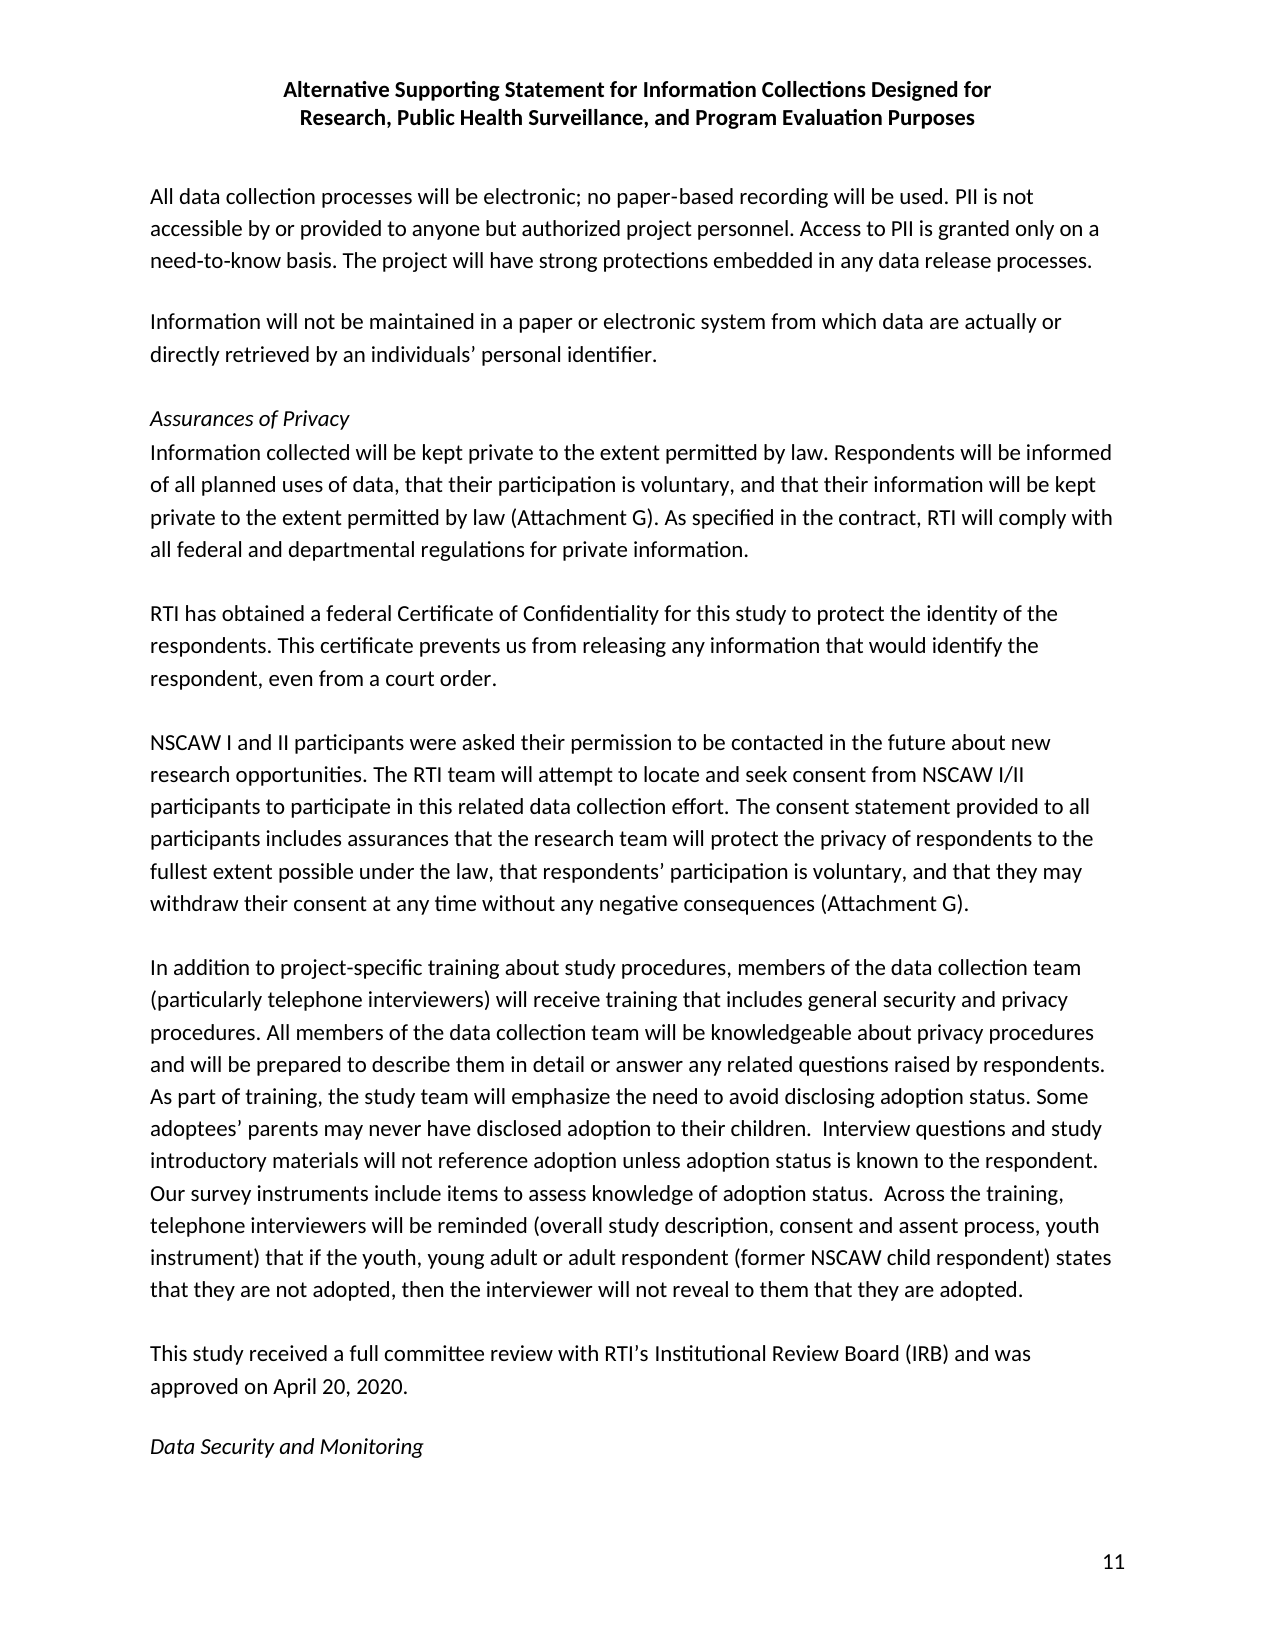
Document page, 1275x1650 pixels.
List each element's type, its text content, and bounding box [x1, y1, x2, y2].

text This study received a full committee review with RTI’s Institutional Review Board (IRB) and was approved on April 20, 2020. [150, 1339, 1125, 1400]
text Information will not be maintained in a paper or electronic system from which data are actually or directly retrieved by an individuals’ personal identifier. [150, 307, 1125, 368]
text Information collected will be kept private to the extent permitted by law. Respondents will be informed of all planned uses of data, that their participation is voluntary, and that their information will be kept private to the extent permitted by law (Attachment G). As specified in the contract, RTI will comply with all federal and departmental regulations for private information. [150, 438, 1125, 563]
text Assurances of Privacy [150, 404, 1125, 432]
text RTI has obtained a federal Certificate of Confidentiality for this study to protect the identity of the respondents. This certificate prevents us from releasing any information that would identify the respondent, even from a court order. [150, 599, 1125, 692]
text All data collection processes will be electronic; no paper-based recording will be used. PII is not accessible by or provided to anyone but authorized project personnel. Access to PII is granted only on a need‐to‐know basis. The project will have strong protections embedded in any data release processes. [150, 182, 1125, 274]
text In addition to project-specific training about study procedures, members of the data collection team (particularly telephone interviewers) will receive training that includes general security and privacy procedures. All members of the data collection team will be knowledgeable about privacy procedures and will be prepared to describe them in detail or answer any related questions raised by respondents. As part of training, the study team will emphasize the need to avoid disclosing adoption status. Some adoptees’ parents may never have disclosed adoption to their children. Interview questions and study introductory materials will not reference adoption unless adoption status is known to the respondent. Our survey instruments include items to assess knowledge of adoption status. Across the training, telephone interviewers will be reminded (overall study description, consent and assent process, youth instrument) that if the youth, young adult or adult respondent (former NSCAW child respondent) states that they are not adopted, then the interviewer will not reveal to them that they are adopted. [150, 953, 1125, 1303]
text NSCAW I and II participants were asked their permission to be contacted in the future about new research opportunities. The RTI team will attempt to locate and seek consent from NSCAW I/II participants to participate in this related data collection effort. The consent statement provided to all participants includes assurances that the research team will protect the privacy of respondents to the fullest extent possible under the law, that respondents’ participation is voluntary, and that they may withdraw their consent at any time without any negative consequences (Attachment G). [150, 728, 1125, 917]
text Data Security and Monitoring [150, 1432, 1125, 1460]
